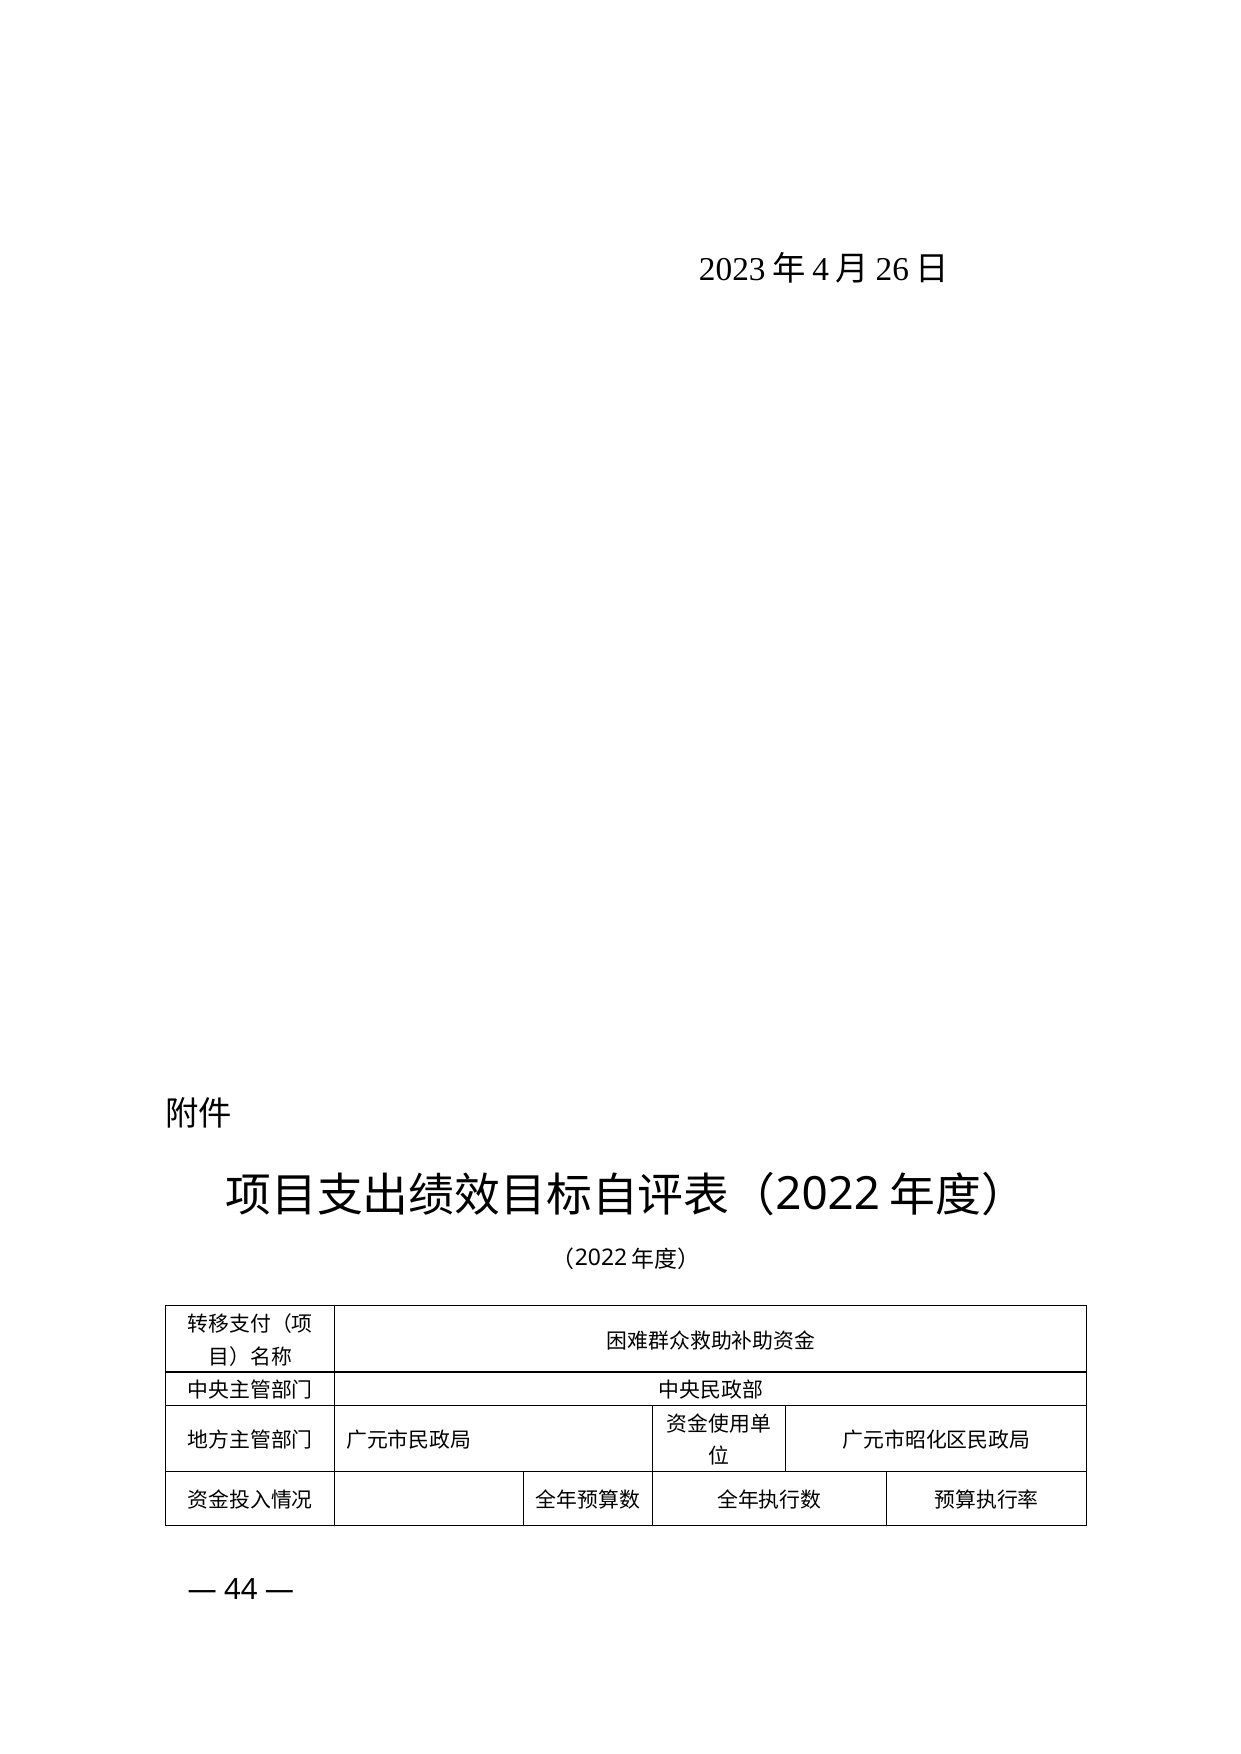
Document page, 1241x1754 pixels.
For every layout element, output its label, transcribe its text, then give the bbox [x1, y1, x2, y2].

text 2023年4月26日 [165, 233, 1087, 298]
table_cell 地方主管部门 [166, 1406, 334, 1471]
table_cell 中央民政部 [335, 1373, 1086, 1405]
table_cell 中央主管部门 [166, 1373, 334, 1405]
list 附件 [165, 1078, 1087, 1143]
table_cell 转移支付（项目）名称 [166, 1306, 334, 1371]
table_header 项目支出绩效目标自评表（2022年度） [165, 1143, 1087, 1240]
table_cell 全年预算数（A） [524, 1472, 652, 1525]
table_cell （2022年度） [165, 1240, 1087, 1305]
table_cell 困难群众救助补助资金 [335, 1306, 1086, 1371]
table_cell 资金使用单位 [653, 1406, 785, 1471]
table_cell 全年执行数 （B） [653, 1472, 886, 1525]
table_cell [335, 1472, 523, 1525]
table_cell 预算执行率 （B/A×100%) [887, 1472, 1086, 1525]
table_cell 广元市民政局 [335, 1406, 652, 1471]
table_cell 资金投入情况 （万元） [166, 1472, 334, 1525]
table_cell 广元市昭化区民政局 [786, 1406, 1086, 1471]
